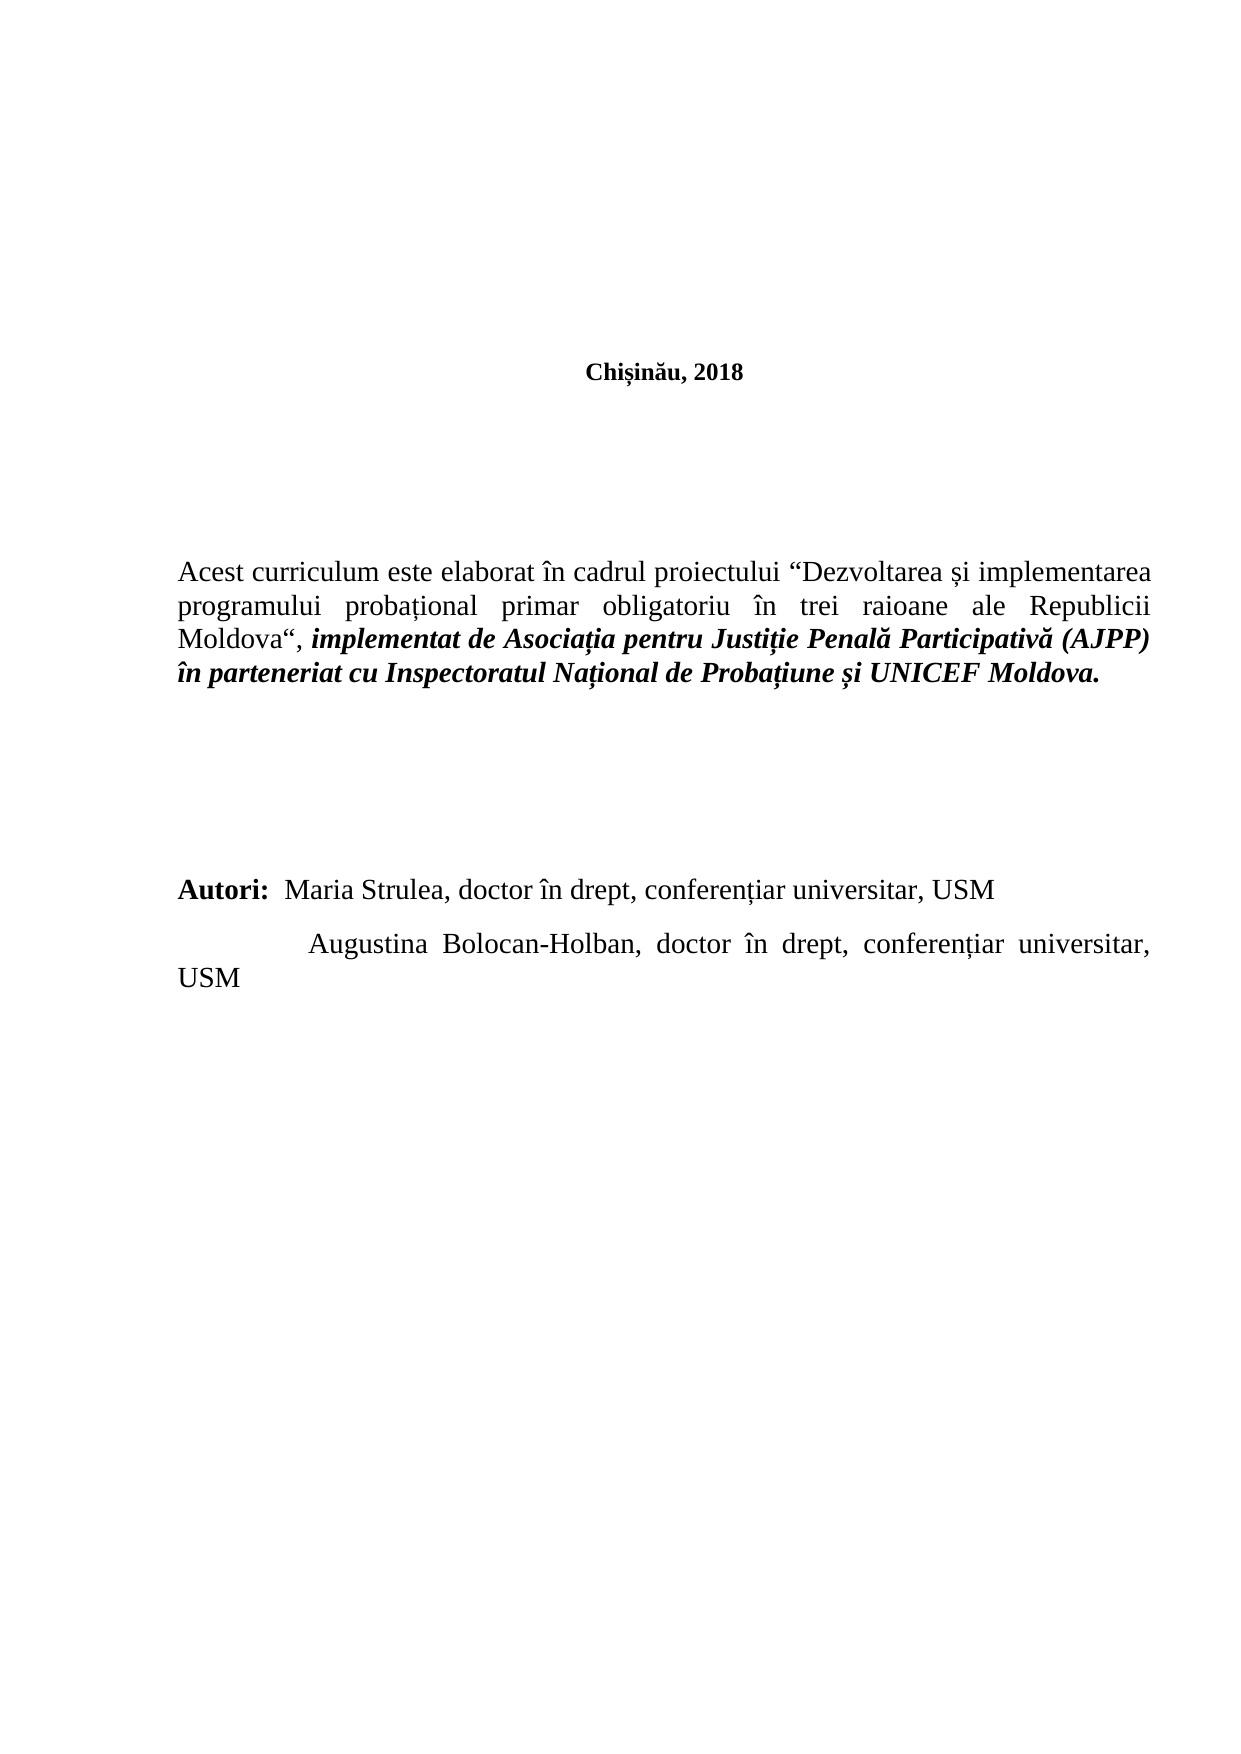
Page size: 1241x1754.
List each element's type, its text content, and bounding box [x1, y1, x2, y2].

text Augustina Bolocan-Holban, doctor în drept, conferențiar universitar, USM [177, 927, 1152, 994]
text Chișinău, 2018 [177, 357, 1152, 385]
text Acest curriculum este elaborat în cadrul proiectului “Dezvoltarea și implementarea programului probațional primar obligatoriu în trei raioane ale Republicii Moldova“, implementat de Asociația pentru Justiție Penală Participativă (AJPP) în parteneriat cu Inspectoratul Național de Probațiune și UNICEF Moldova. [177, 554, 1152, 688]
text Autori: Maria Strulea, doctor în drept, conferențiar universitar, USM [177, 872, 1152, 906]
